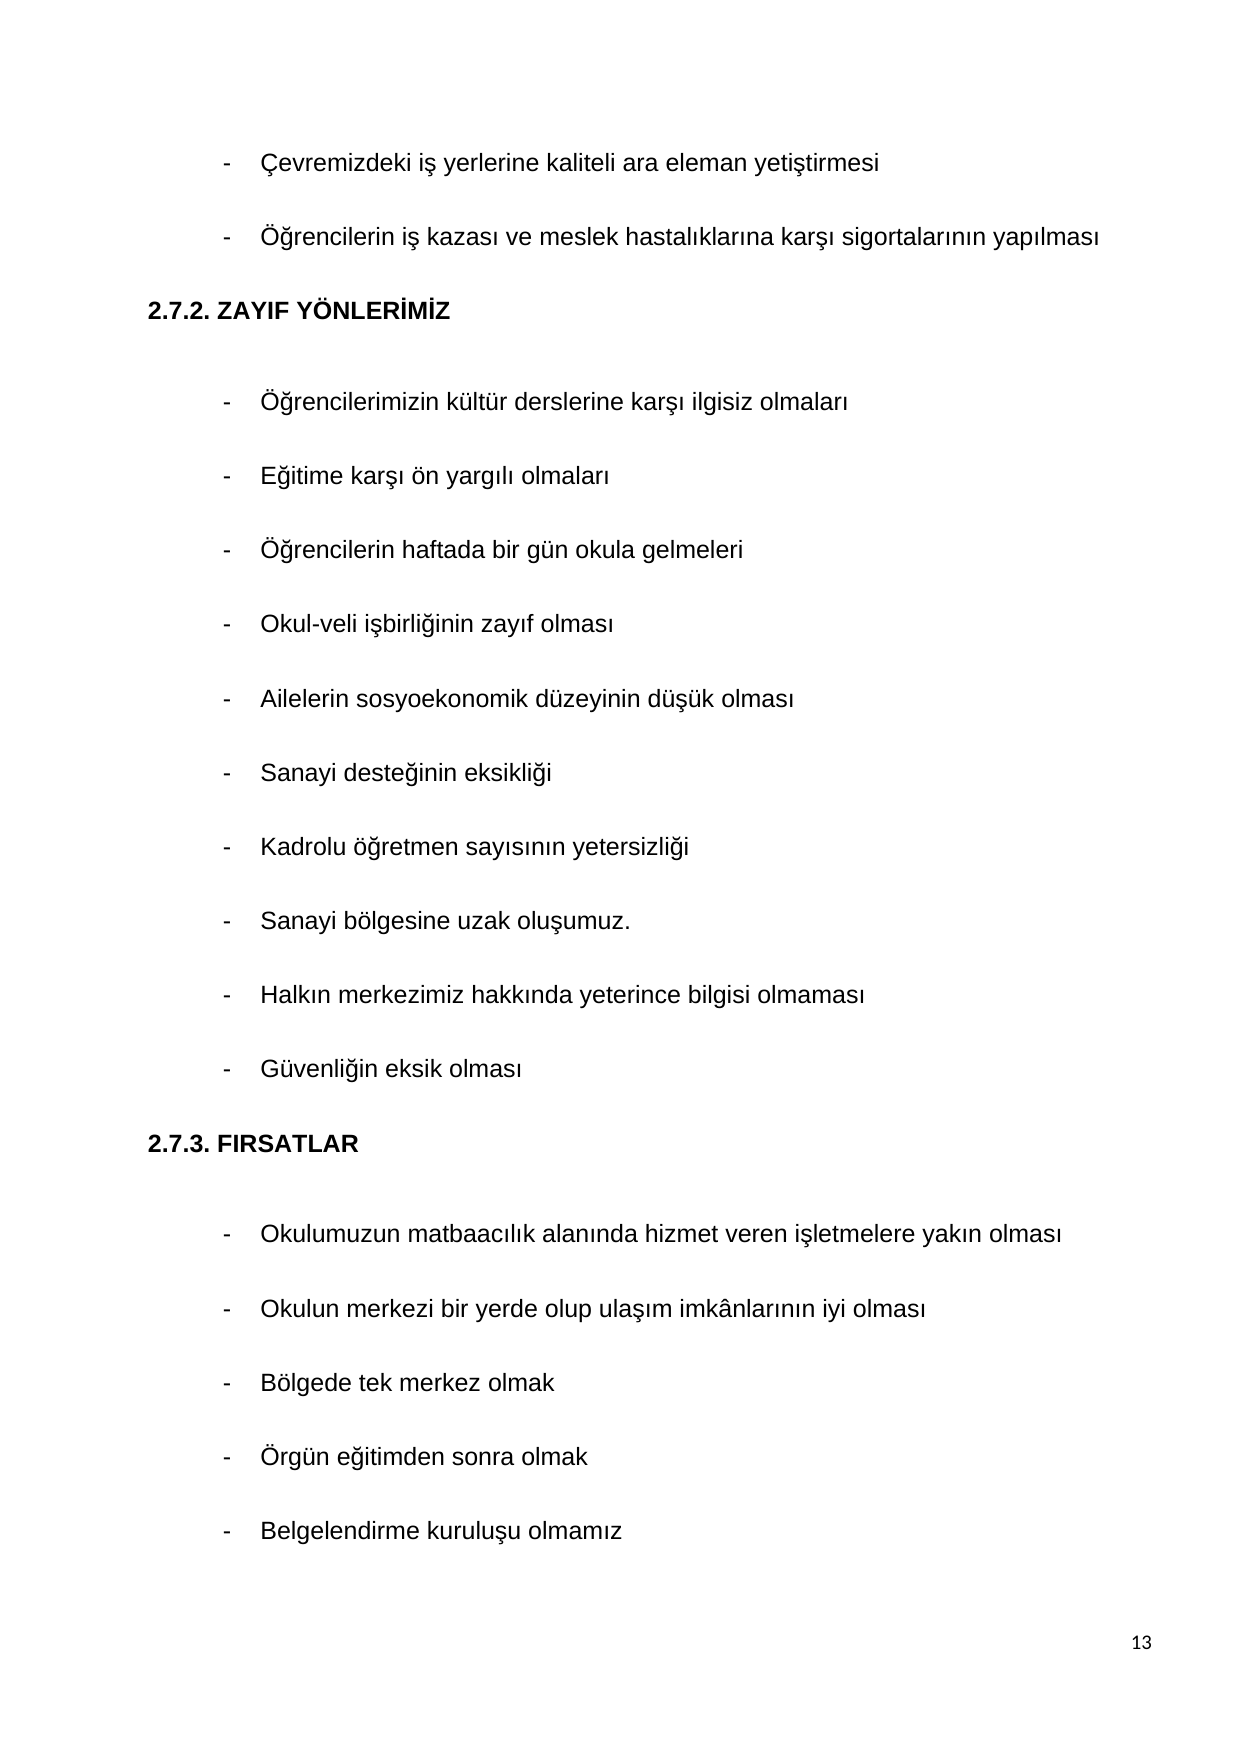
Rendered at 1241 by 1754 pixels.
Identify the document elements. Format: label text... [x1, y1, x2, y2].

text 2.7.2. ZAYIF YÖNLERİMİZ [148, 296, 1152, 325]
list Öğrencilerin haftada bir gün okula gelmeleri [223, 535, 1152, 564]
list Çevremizdeki iş yerlerine kaliteli ara eleman yetiştirmesi [223, 148, 1152, 176]
list Öğrencilerin iş kazası ve meslek hastalıklarına karşı sigortalarının yapılması [223, 222, 1152, 251]
text 2.7.3. FIRSATLAR [148, 1128, 1152, 1157]
list Sanayi bölgesine uzak oluşumuz. [223, 906, 1152, 935]
list Kadrolu öğretmen sayısının yetersizliği [223, 832, 1152, 861]
list Okulumuzun matbaacılık alanında hizmet veren işletmelere yakın olması [223, 1219, 1152, 1248]
list Öğrencilerimizin kültür derslerine karşı ilgisiz olmaları [223, 387, 1152, 416]
list Ailelerin sosyoekonomik düzeyinin düşük olması [223, 683, 1152, 712]
list Bölgede tek merkez olmak [223, 1368, 1152, 1396]
list Eğitime karşı ön yargılı olmaları [223, 461, 1152, 490]
list Halkın merkezimiz hakkında yeterince bilgisi olmaması [223, 980, 1152, 1009]
list Güvenliğin eksik olması [223, 1054, 1152, 1083]
list Okulun merkezi bir yerde olup ulaşım imkânlarının iyi olması [223, 1293, 1152, 1322]
list Örgün eğitimden sonra olmak [223, 1442, 1152, 1471]
list Okul-veli işbirliğinin zayıf olması [223, 609, 1152, 638]
list Belgelendirme kuruluşu olmamız [223, 1516, 1152, 1545]
list Sanayi desteğinin eksikliği [223, 758, 1152, 786]
